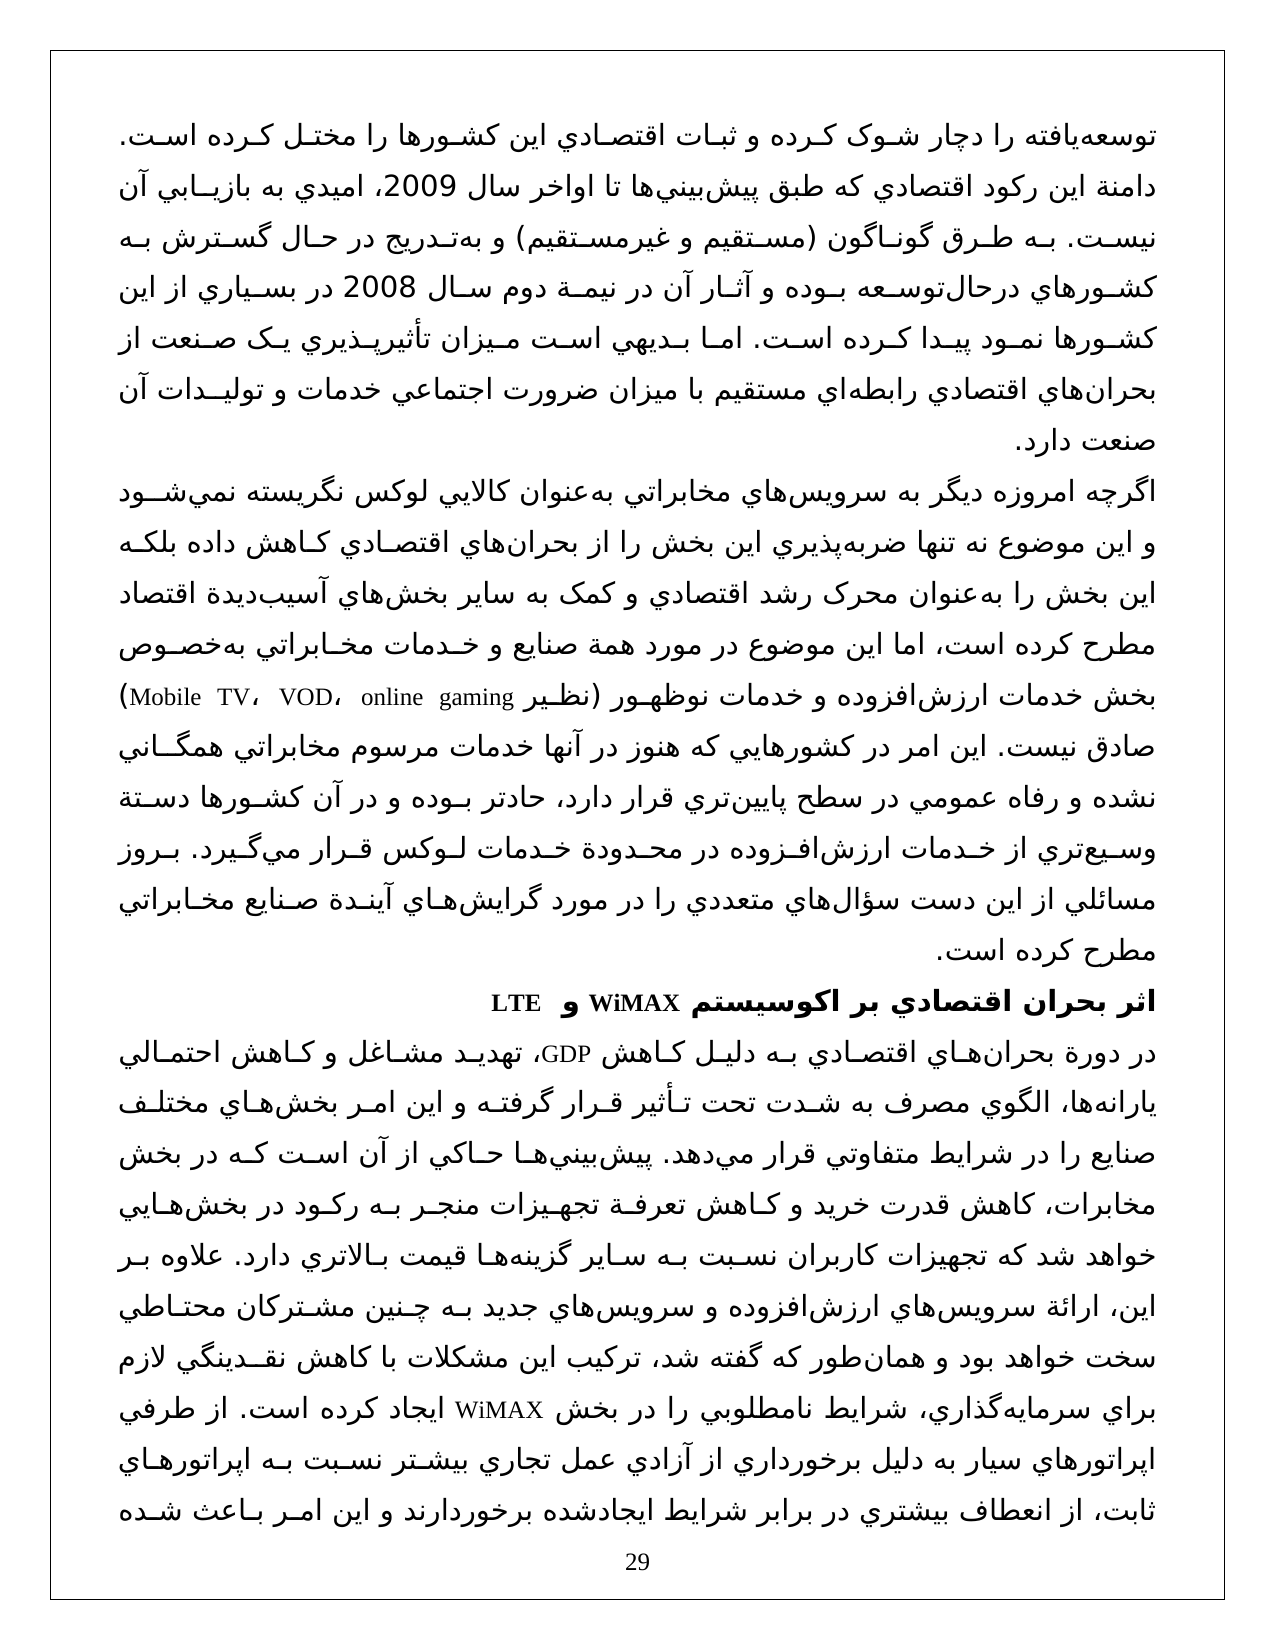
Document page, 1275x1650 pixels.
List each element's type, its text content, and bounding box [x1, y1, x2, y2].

subtitle اگرچه امروزه ديگر به سرويس‌هاي مخابراتي به‌عنوان کالايي لوکس نگريسته نمي‌شود و اين موضوع نه تنها ضربه‌پذيري اين بخش را از بحران‌هاي اقتصادي کاهش داده بلکه اين بخش را به‌عنوان محرک رشد اقتصادي و کمک به ساير بخش‌هاي آسيب‌ديدة اقتصاد مطرح کرده است، اما اين موضوع در مورد همة صنايع و خدمات مخابراتي به‌خصوص بخش خدمات ارزش‌افزوده و خدمات نوظهور (نظير Mobile TV، VOD، online gaming) صادق نيست. اين امر در کشورهايي که هنوز در آنها خدمات مرسوم مخابراتي همگاني نشده و رفاه عمومي در سطح پايين‌تري قرار دارد، حادتر بوده و در آن كشورها دستة وسيع‌تري از خدمات ارزش‌افزوده در محدودة خدمات لوکس قرار مي‌گيرد. بروز مسائلي از اين دست سؤال‌هاي متعددي را در مورد گرايش‌هاي آيندة صنايع مخابراتي مطرح كرده است. [118, 474, 1157, 967]
subtitle اثر بحران اقتصادي بر اکوسيستم WiMAX و LTE [118, 984, 1157, 1018]
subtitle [118, 118, 1157, 458]
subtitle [118, 1035, 1157, 1527]
